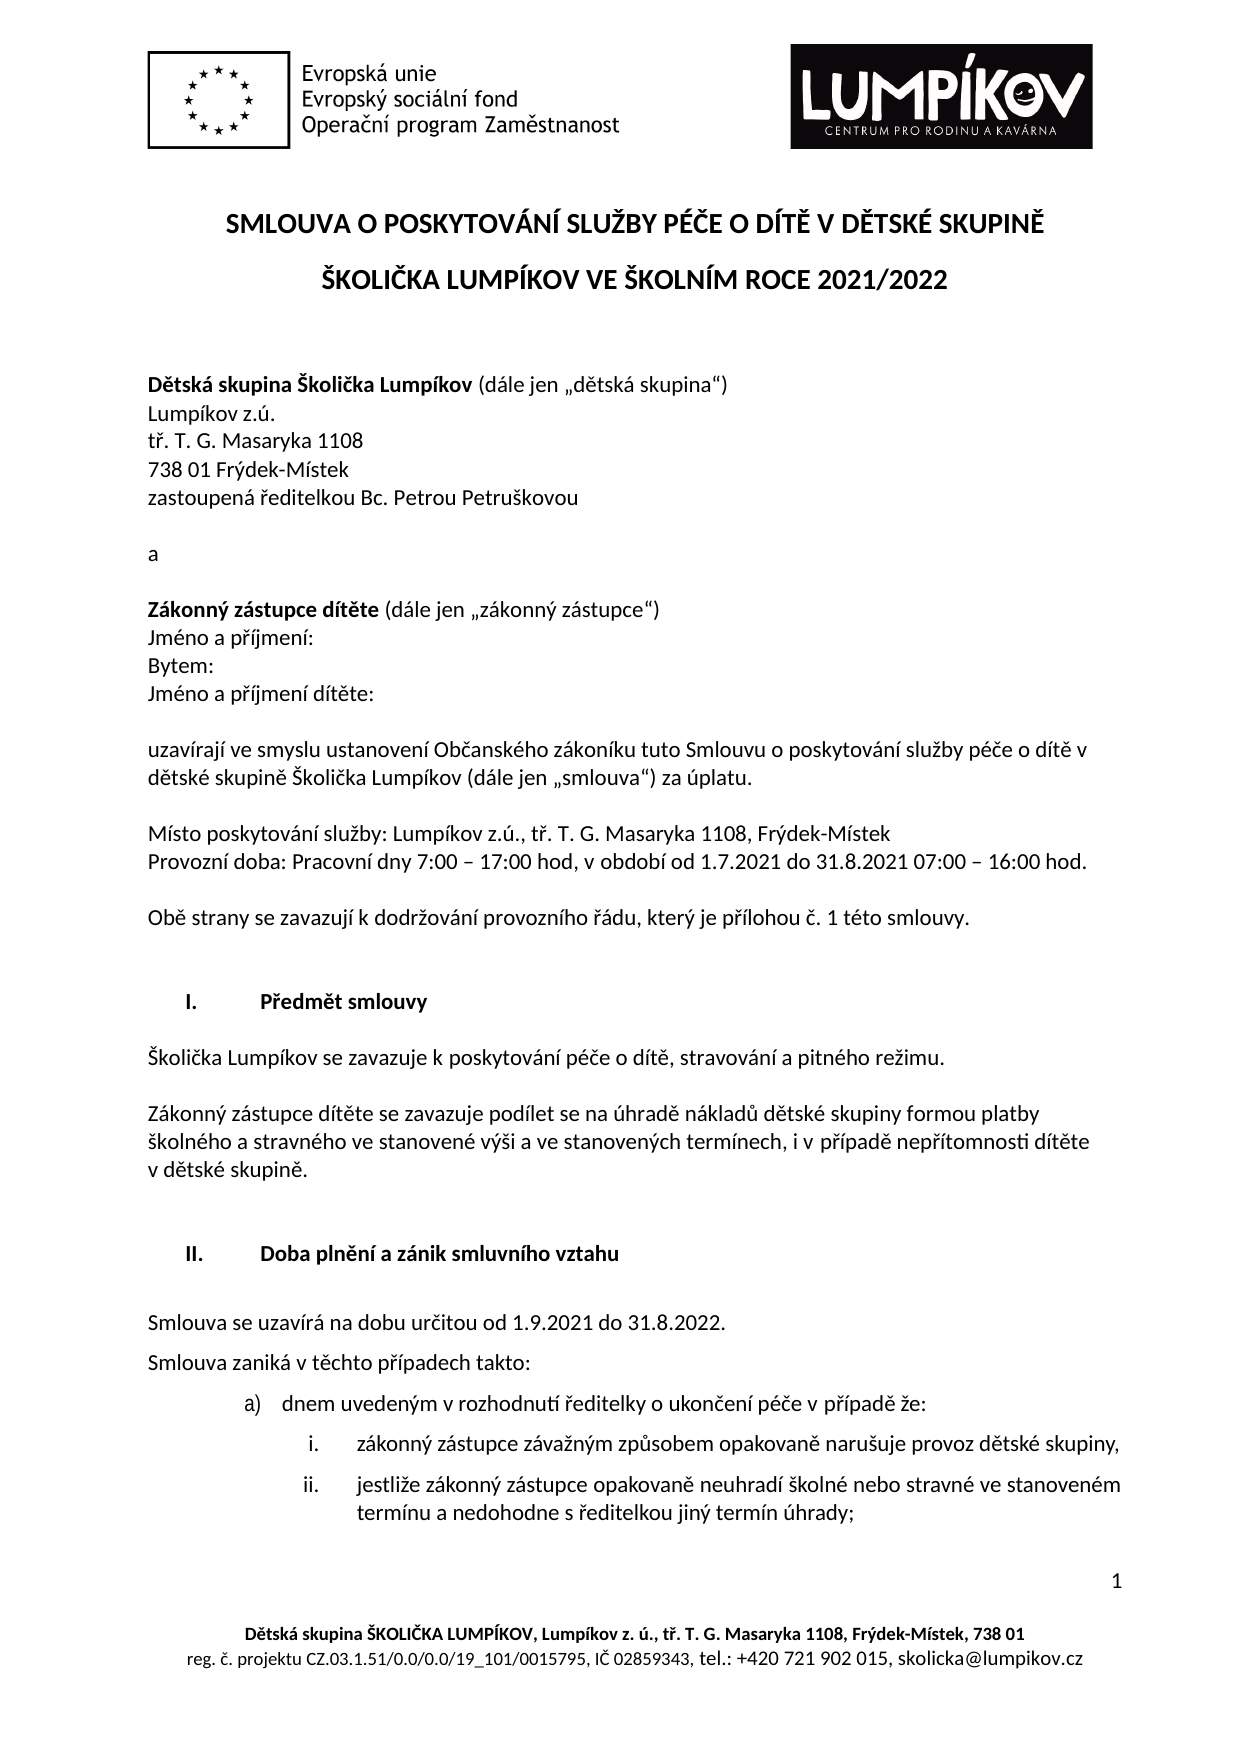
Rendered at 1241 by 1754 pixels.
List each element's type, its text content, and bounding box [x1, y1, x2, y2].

picture [147, 51, 620, 149]
text Zákonný zástupce dítěte se zavazuje podílet se na úhradě nákladů dětské skupiny formou platby školného a stravného ve stanovené výši a ve stanovených termínech, i v případě nepřítomnosti dítěte v dětské skupině. [148, 1099, 1122, 1183]
text Lumpíkov z.ú. [148, 399, 1122, 427]
list Doba plnění a zánik smluvního vztahu [185, 1239, 1122, 1267]
subtitle zákonný zástupce závažným způsobem opakovaně narušuje provoz dětské skupiny, [319, 1429, 1122, 1457]
text uzavírají ve smyslu ustanovení Občanského zákoníku tuto Smlouvu o poskytování služby péče o dítě v dětské skupině Školička Lumpíkov (dále jen „smlouva“) za úplatu. [148, 735, 1122, 791]
text Jméno a příjmení dítěte: [148, 679, 1122, 707]
text ŠKOLIČKA LUMPÍKOV VE ŠKOLNÍM ROCE 2021/2022 [148, 261, 1122, 297]
subtitle Smlouva zaniká v těchto případech takto: [148, 1348, 1122, 1376]
text Zákonný zástupce dítěte (dále jen „zákonný zástupce“) [148, 595, 1122, 623]
list Předmět smlouvy [185, 987, 1122, 1015]
text Obě strany se zavazují k dodržování provozního řádu, který je přílohou č. 1 této smlouvy. [148, 903, 1122, 931]
subtitle jestliže zákonný zástupce opakovaně neuhradí školné nebo stravné ve stanoveném termínu a nedohodne s ředitelkou jiný termín úhrady; [319, 1470, 1122, 1526]
text zastoupená ředitelkou Bc. Petrou Petruškovou [148, 483, 1122, 511]
text Provozní doba: Pracovní dny 7:00 – 17:00 hod, v období od 1.7.2021 do 31.8.2021 07:00 – 16:00 hod. [148, 847, 1122, 875]
text tř. T. G. Masaryka 1108 [148, 427, 1122, 455]
subtitle dnem uvedeným v rozhodnutí ředitelky o ukončení péče v případě že: [244, 1389, 1122, 1417]
subtitle Smlouva se uzavírá na dobu určitou od 1.9.2021 do 31.8.2022. [148, 1308, 1122, 1336]
text Místo poskytování služby: Lumpíkov z.ú., tř. T. G. Masaryka 1108, Frýdek-Místek [148, 819, 1122, 847]
picture [790, 44, 1093, 149]
text Školička Lumpíkov se zavazuje k poskytování péče o dítě, stravování a pitného režimu. [148, 1043, 1122, 1071]
text Dětská skupina Školička Lumpíkov (dále jen „dětská skupina“) [148, 371, 1122, 399]
text 738 01 Frýdek-Místek [148, 455, 1122, 483]
text Bytem: [148, 651, 1122, 679]
text a [148, 539, 1122, 567]
text Jméno a příjmení: [148, 623, 1122, 651]
text SMLOUVA O POSKYTOVÁNÍ SLUŽBY PÉČE O DÍTĚ V DĚTSKÉ SKUPINĚ [148, 205, 1122, 240]
